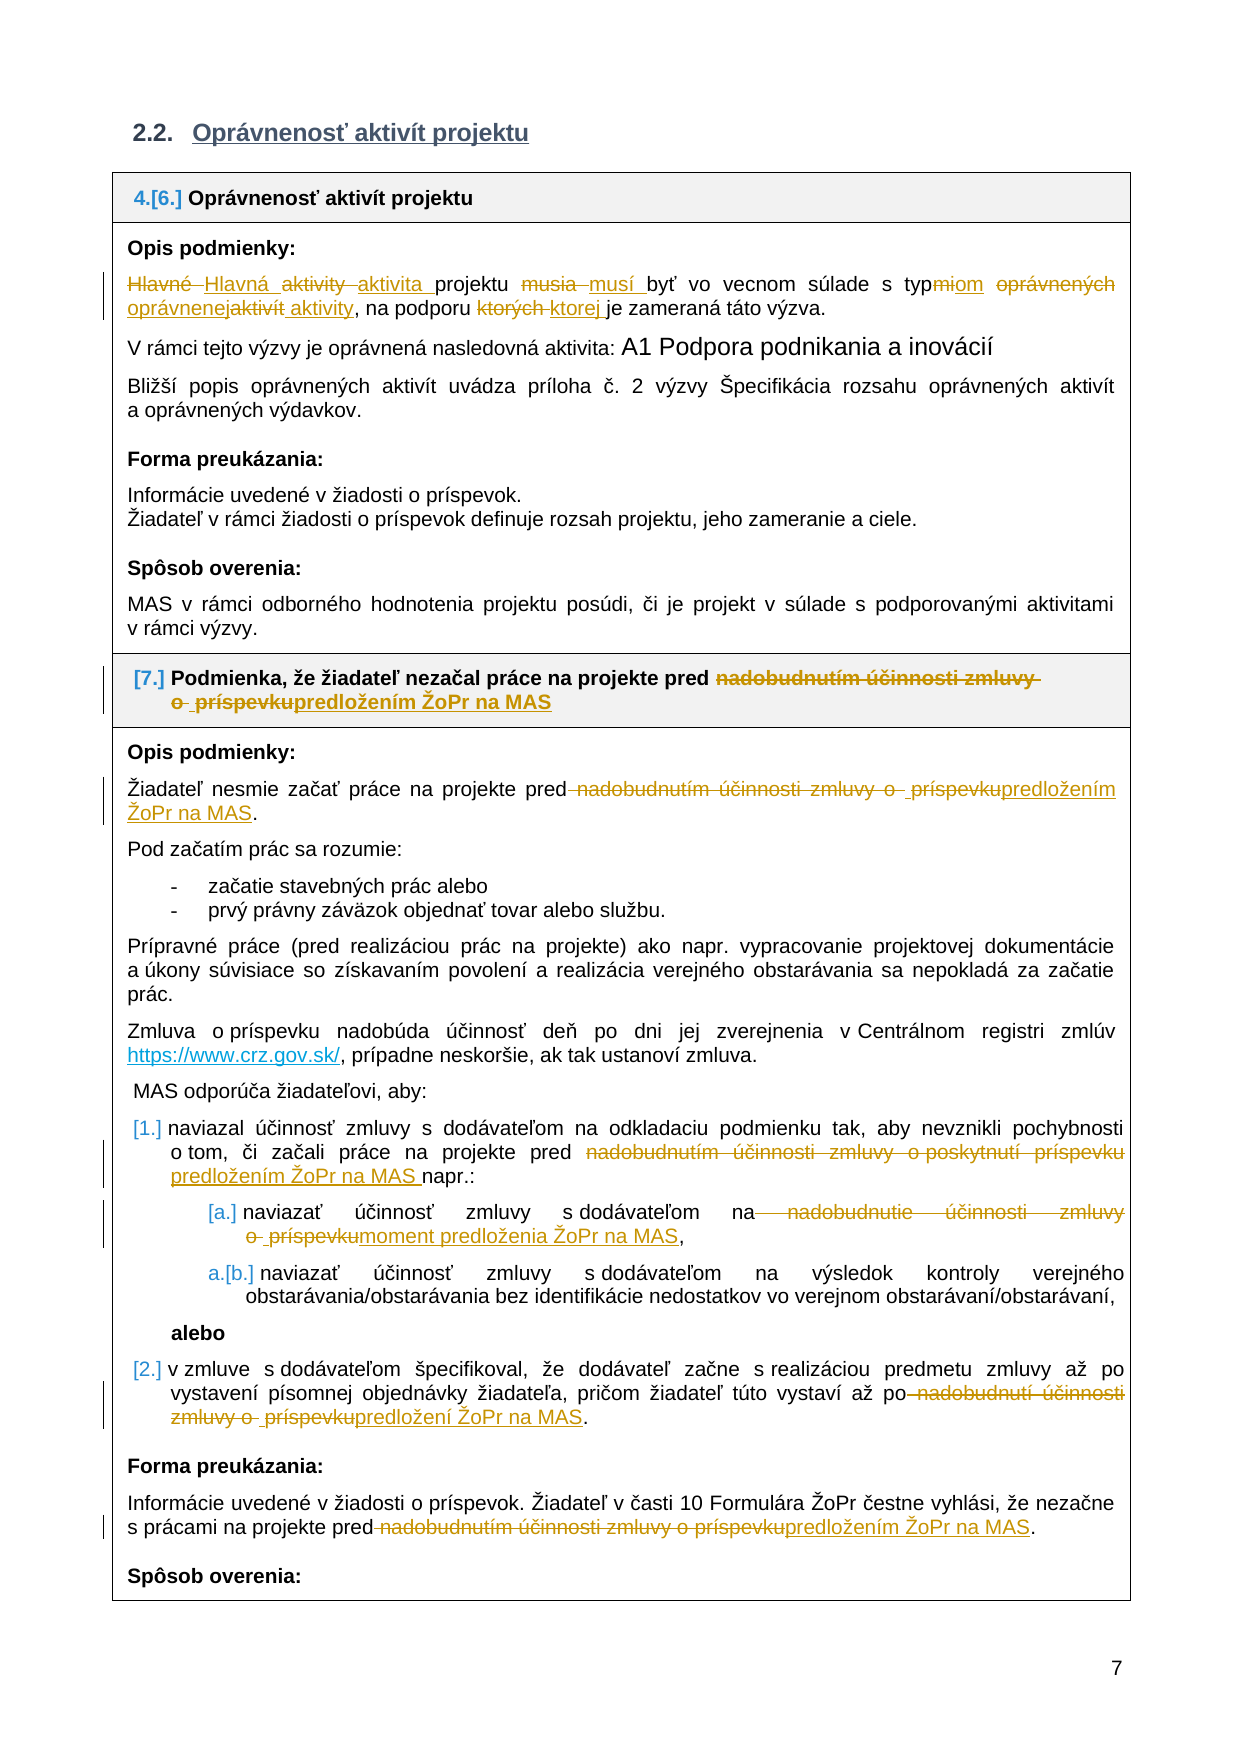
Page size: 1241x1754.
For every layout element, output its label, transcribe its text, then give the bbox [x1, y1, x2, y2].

table_cell Opis podmienky: projektu byť vo vecnom súlade s typ , na podporu je zameraná táto výzva. V rámci tejto výzvy je oprávnená nasledovná aktivita: Bližší popis oprávnených aktivít uvádza príloha č. 2 výzvy Špecifikácia rozsahu oprávnených aktivít a oprávnených výdavkov. Forma preukázania: Informácie uvedené v žiadosti o príspevok. Žiadateľ v rámci žiadosti o príspevok definuje rozsah projektu, jeho zameranie a ciele. Spôsob overenia: MAS v rámci odborného hodnotenia projektu posúdi, či je projekt v súlade s podporovanými aktivitami v rámci výzvy. [113, 223, 1130, 653]
subtitle Oprávnenosť aktivít projektu [132, 118, 1122, 147]
table_header Oprávnenosť aktivít projektu [113, 173, 1130, 222]
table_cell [113, 728, 1130, 1600]
table_cell Podmienka, že žiadateľ nezačal práce na projekte pred [113, 654, 1130, 727]
